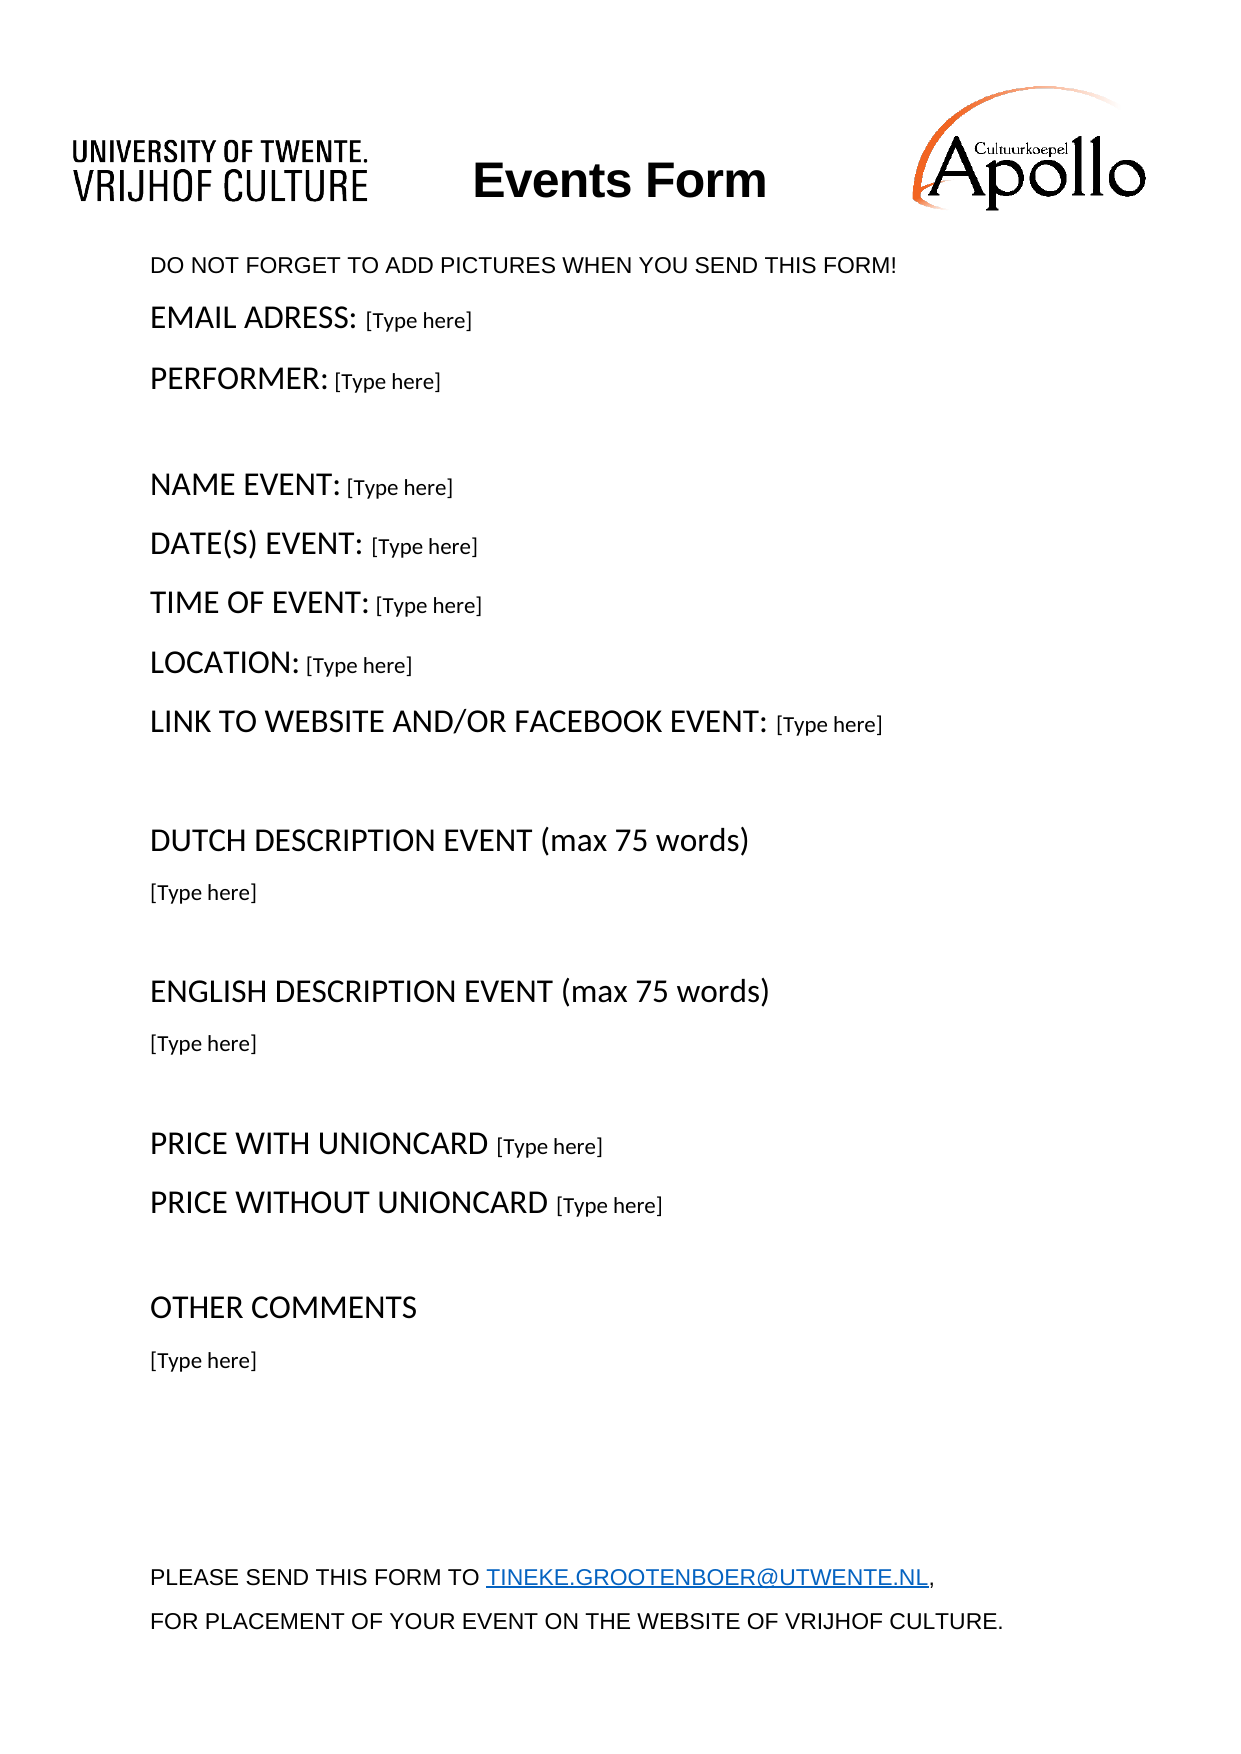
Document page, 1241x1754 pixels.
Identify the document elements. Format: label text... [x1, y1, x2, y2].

text PERFORMER: [150, 357, 1090, 398]
text EMAIL ADRESS: [150, 296, 1090, 337]
text DATE(S) EVENT: [150, 522, 1090, 563]
text LOCATION: [150, 641, 1090, 681]
text NAME EVENT: [150, 462, 1090, 503]
title Events Form [150, 150, 1090, 207]
text ENGLISH DESCRIPTION EVENT (max 75 words) [150, 970, 1090, 1011]
text DO NOT FORGET TO ADD PICTURES WHEN YOU SEND THIS FORM! [150, 252, 1090, 278]
text TIME OF EVENT: [150, 581, 1090, 622]
picture [912, 86, 1177, 215]
text DUTCH DESCRIPTION EVENT (max 75 words) [150, 819, 1090, 859]
text OTHER COMMENTS [150, 1286, 1090, 1327]
picture [51, 118, 387, 202]
text LINK TO WEBSITE AND/OR FACEBOOK EVENT: [150, 700, 1090, 741]
text PRICE WITH UNIONCARD [150, 1122, 1090, 1162]
text PRICE WITHOUT UNIONCARD [150, 1181, 1090, 1222]
